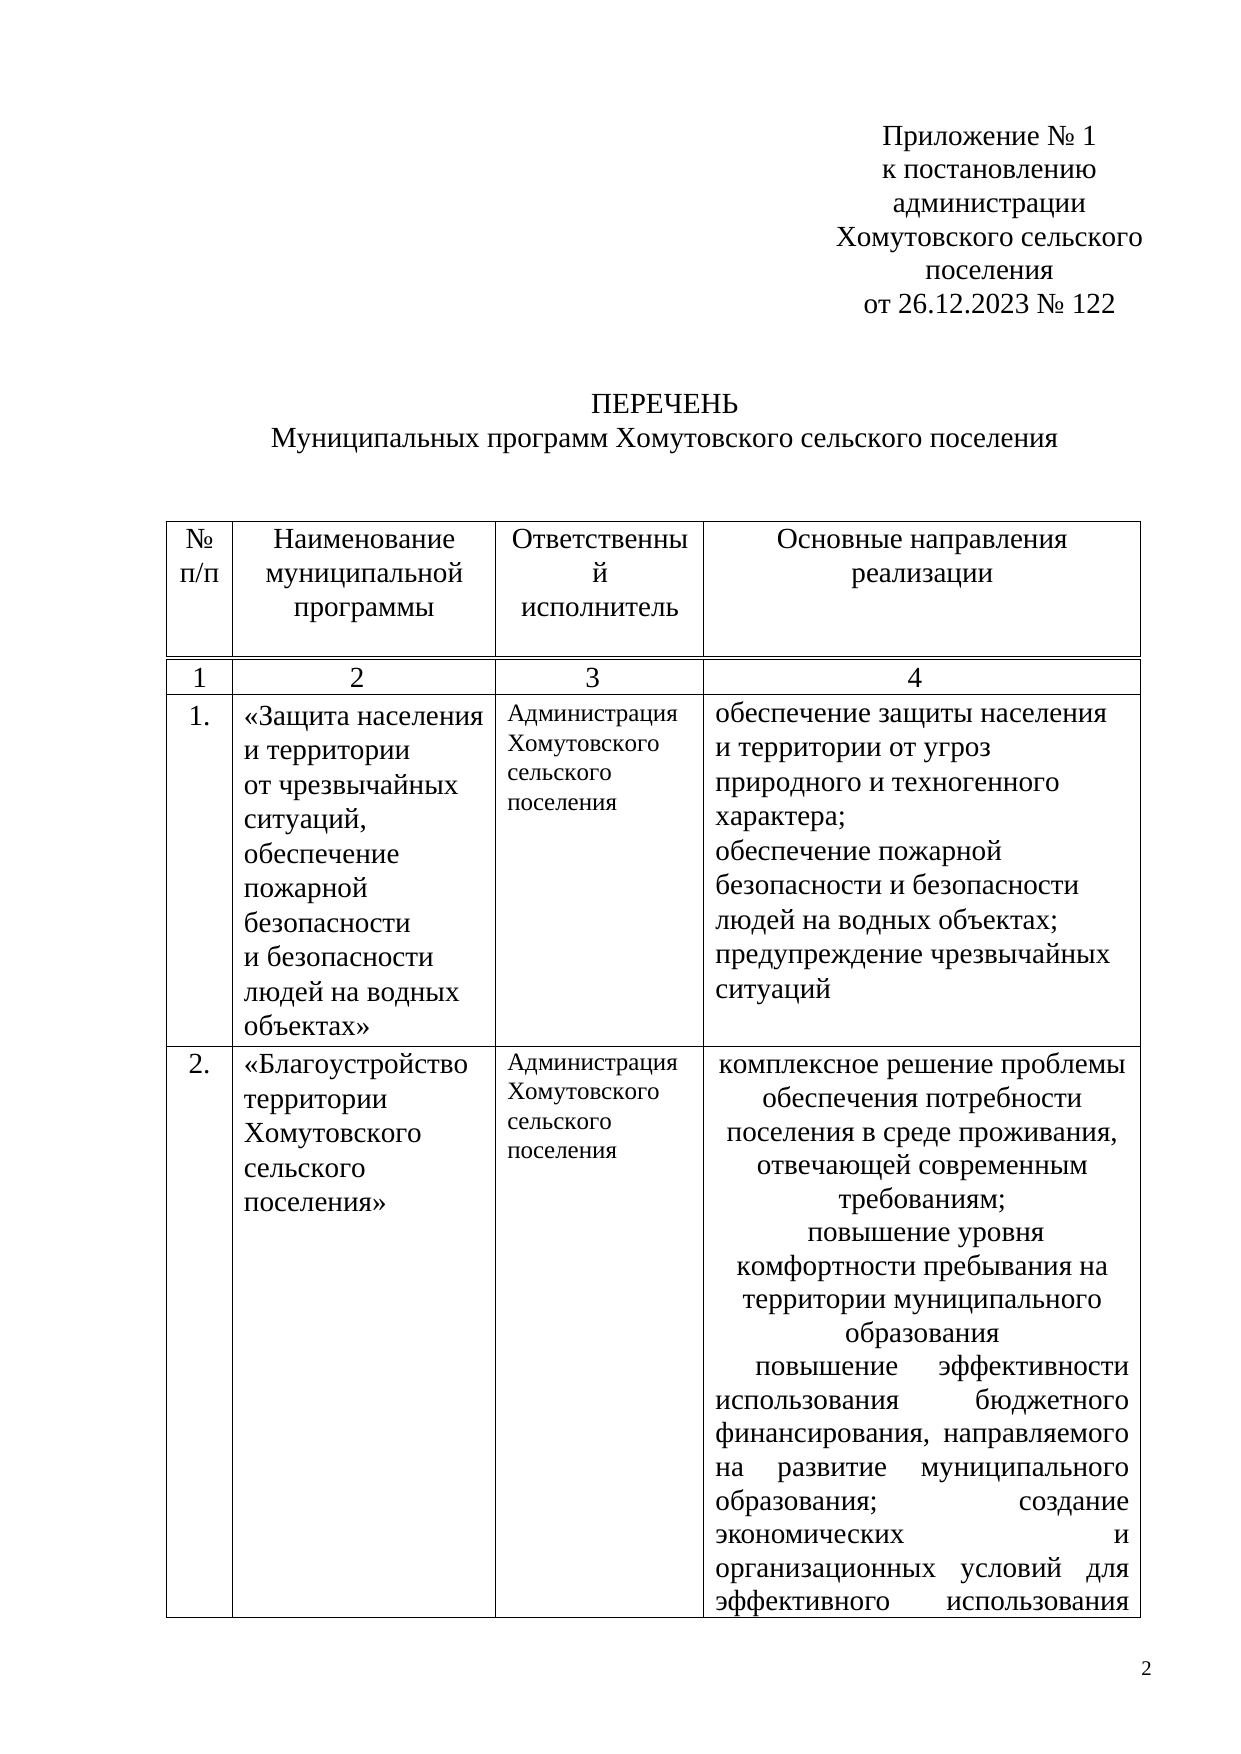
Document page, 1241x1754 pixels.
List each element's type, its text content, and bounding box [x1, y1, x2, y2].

text ПЕРЕЧЕНЬ [177, 386, 1152, 420]
table_header 4 [704, 660, 1140, 694]
table_cell обеспечение защиты населения и территории от угроз природного и техногенного характера; обеспечение пожарной безопасности и безопасности людей на водных объектах; предупреждение чрезвычайных ситуаций [704, 695, 1140, 1046]
table_header № п/п [167, 522, 232, 656]
table_header 2 [233, 660, 495, 694]
text к постановлению администрации Хомутовского сельского поселения [827, 152, 1152, 286]
text Приложение № 1 [827, 118, 1152, 152]
table_header 1 [167, 660, 232, 694]
table_cell «Защита населения и территории от чрезвычайных ситуаций, обеспечение пожарной безопасности и безопасности людей на водных объектах» [233, 695, 495, 1046]
table_cell 1. [167, 695, 232, 1046]
table_cell Администрация Хомутовского сельского поселения [496, 695, 703, 1046]
table_header Наименование муниципальной программы [233, 522, 495, 656]
table_header Ответственный исполнитель [496, 522, 703, 656]
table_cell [704, 1047, 1140, 1617]
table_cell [233, 1047, 495, 1617]
table_header Основные направления реализации [704, 522, 1140, 656]
table_cell 2. [167, 1047, 232, 1617]
text от 26.12.2023 № 122 [827, 286, 1152, 319]
text Муниципальных программ Хомутовского сельского поселения [177, 420, 1152, 453]
table_header 3 [496, 660, 703, 694]
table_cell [496, 1047, 703, 1617]
